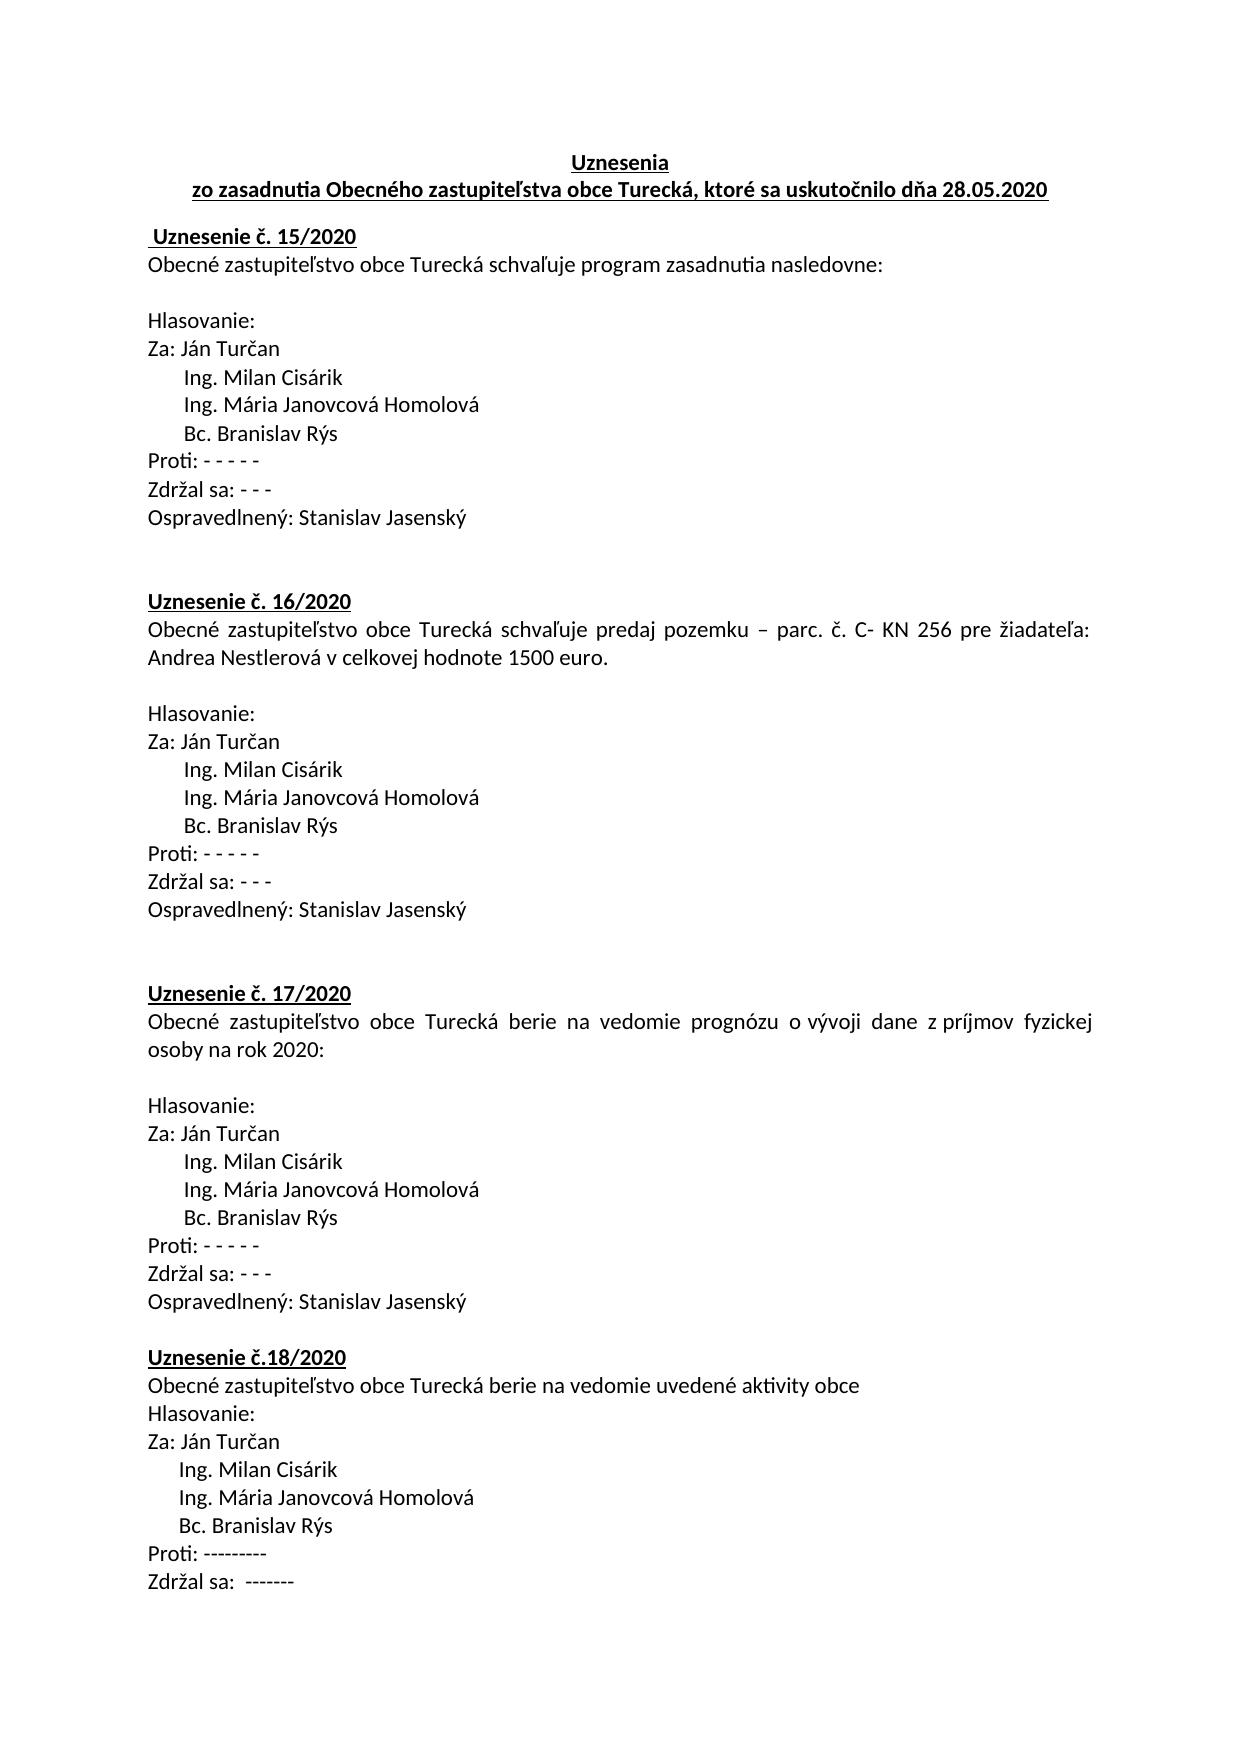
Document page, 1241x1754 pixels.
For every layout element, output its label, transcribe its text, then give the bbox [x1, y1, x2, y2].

text Proti: --------- [148, 1539, 1093, 1567]
text Obecné zastupiteľstvo obce Turecká schvaľuje predaj pozemku – parc. č. C- KN 256 pre žiadateľa: Andrea Nestlerová v celkovej hodnote 1500 euro. [148, 615, 1093, 671]
text Uznesenia [148, 148, 1093, 176]
text zo zasadnutia Obecného zastupiteľstva obce Turecká, ktoré sa uskutočnilo dňa 28.05.2020 [148, 176, 1093, 204]
text Uznesenie č. 15/2020 [148, 222, 1093, 251]
text Obecné zastupiteľstvo obce Turecká berie na vedomie uvedené aktivity obce [148, 1371, 1093, 1399]
text Ing. Mária Janovcová Homolová [148, 783, 1093, 811]
text Uznesenie č.18/2020 [148, 1343, 1093, 1371]
text Proti: - - - - - [148, 839, 1093, 867]
text Obecné zastupiteľstvo obce Turecká schvaľuje program zasadnutia nasledovne: [148, 251, 1093, 278]
text Ing. Mária Janovcová Homolová [148, 391, 1093, 419]
text Ospravedlnený: Stanislav Jasenský [148, 503, 1093, 531]
text Bc. Branislav Rýs [148, 811, 1093, 839]
text Ing. Milan Cisárik [148, 755, 1093, 783]
text Obecné zastupiteľstvo obce Turecká berie na vedomie prognózu o vývoji dane z príjmov fyzickej osoby na rok 2020: [148, 1007, 1093, 1063]
text Bc. Branislav Rýs [148, 1203, 1093, 1231]
text Zdržal sa: - - - [148, 475, 1093, 503]
text Za: Ján Turčan [148, 1119, 1093, 1147]
text Hlasovanie: [148, 307, 1093, 334]
text Proti: - - - - - [148, 1231, 1093, 1259]
text Bc. Branislav Rýs [148, 419, 1093, 447]
text Uznesenie č. 17/2020 [148, 979, 1093, 1007]
text Ospravedlnený: Stanislav Jasenský [148, 1287, 1093, 1315]
text Zdržal sa: - - - [148, 867, 1093, 895]
text Ing. Mária Janovcová Homolová [148, 1175, 1093, 1203]
text Ing. Mária Janovcová Homolová [148, 1483, 1093, 1511]
text Proti: - - - - - [148, 447, 1093, 475]
text Zdržal sa: - - - [148, 1259, 1093, 1287]
text Za: Ján Turčan [148, 334, 1093, 363]
text Bc. Branislav Rýs [148, 1511, 1093, 1539]
text Zdržal sa: ------- [148, 1567, 1093, 1596]
text Hlasovanie: [148, 699, 1093, 727]
text Ing. Milan Cisárik [148, 1147, 1093, 1175]
text Hlasovanie: [148, 1091, 1093, 1119]
text Uznesenie č. 16/2020 [148, 587, 1093, 615]
text Hlasovanie: [148, 1399, 1093, 1427]
text Za: Ján Turčan [148, 727, 1093, 755]
text Ing. Milan Cisárik [148, 363, 1093, 391]
text Ing. Milan Cisárik [148, 1455, 1093, 1483]
text Za: Ján Turčan [148, 1427, 1093, 1455]
text Ospravedlnený: Stanislav Jasenský [148, 895, 1093, 923]
